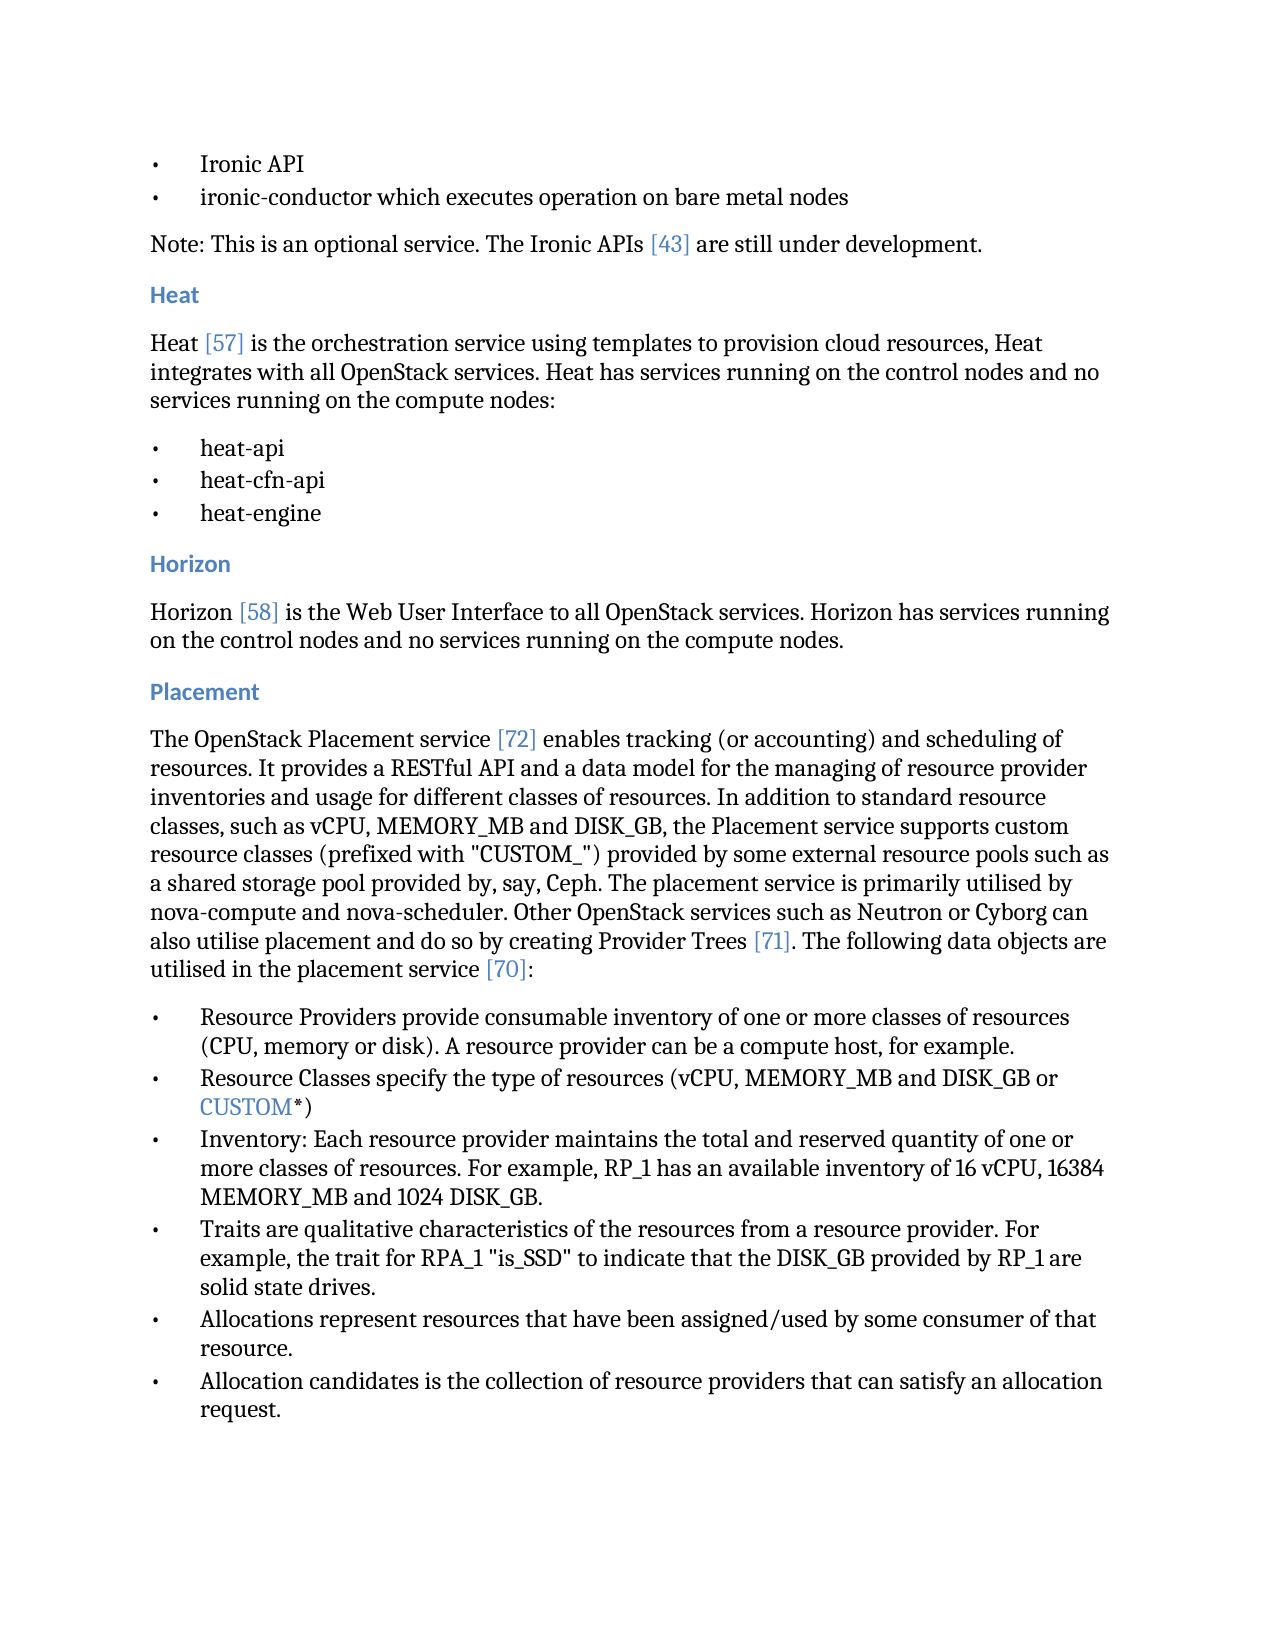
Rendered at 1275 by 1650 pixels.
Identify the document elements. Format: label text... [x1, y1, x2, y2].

list Resource Providers provide consumable inventory of one or more classes of resources (CPU, memory or disk). A resource provider can be a compute host, for example. [150, 1003, 1125, 1060]
list Allocation candidates is the collection of resource providers that can satisfy an allocation request. [150, 1367, 1125, 1424]
list Resource Classes specify the type of resources (vCPU, MEMORY_MB and DISK_GB or CUSTOM*) [150, 1064, 1125, 1122]
list Allocations represent resources that have been assigned/used by some consumer of that resource. [150, 1305, 1125, 1363]
list ironic-conductor which executes operation on bare metal nodes [150, 182, 1125, 211]
list Inventory: Each resource provider maintains the total and reserved quantity of one or more classes of resources. For example, RP_1 has an available inventory of 16 vCPU, 16384 MEMORY_MB and 1024 DISK_GB. [150, 1125, 1125, 1212]
subtitle Heat [150, 279, 1125, 310]
list Traits are qualitative characteristics of the resources from a resource provider. For example, the trait for RPA_1 "is_SSD" to indicate that the DISK_GB provided by RP_1 are solid state drives. [150, 1215, 1125, 1302]
list Ironic API [150, 150, 1125, 179]
list heat-api [150, 434, 1125, 463]
text Horizon [58] is the Web User Interface to all OpenStack services. Horizon has services running on the control nodes and no services running on the compute nodes. [150, 598, 1125, 655]
list heat-engine [150, 499, 1125, 528]
text Heat [57] is the orchestration service using templates to provision cloud resources, Heat integrates with all OpenStack services. Heat has services running on the control nodes and no services running on the compute nodes: [150, 329, 1125, 415]
subtitle Horizon [150, 548, 1125, 579]
text Note: This is an optional service. The Ironic APIs [43] are still under development. [150, 230, 1125, 259]
list heat-cfn-api [150, 466, 1125, 495]
text The OpenStack Placement service [72] enables tracking (or accounting) and scheduling of resources. It provides a RESTful API and a data model for the managing of resource provider inventories and usage for different classes of resources. In addition to standard resource classes, such as vCPU, MEMORY_MB and DISK_GB, the Placement service supports custom resource classes (prefixed with "CUSTOM_") provided by some external resource pools such as a shared storage pool provided by, say, Ceph. The placement service is primarily utilised by nova-compute and nova-scheduler. Other OpenStack services such as Neutron or Cyborg can also utilise placement and do so by creating Provider Trees [71]. The following data objects are utilised in the placement service [70]: [150, 725, 1125, 984]
subtitle Placement [150, 676, 1125, 707]
